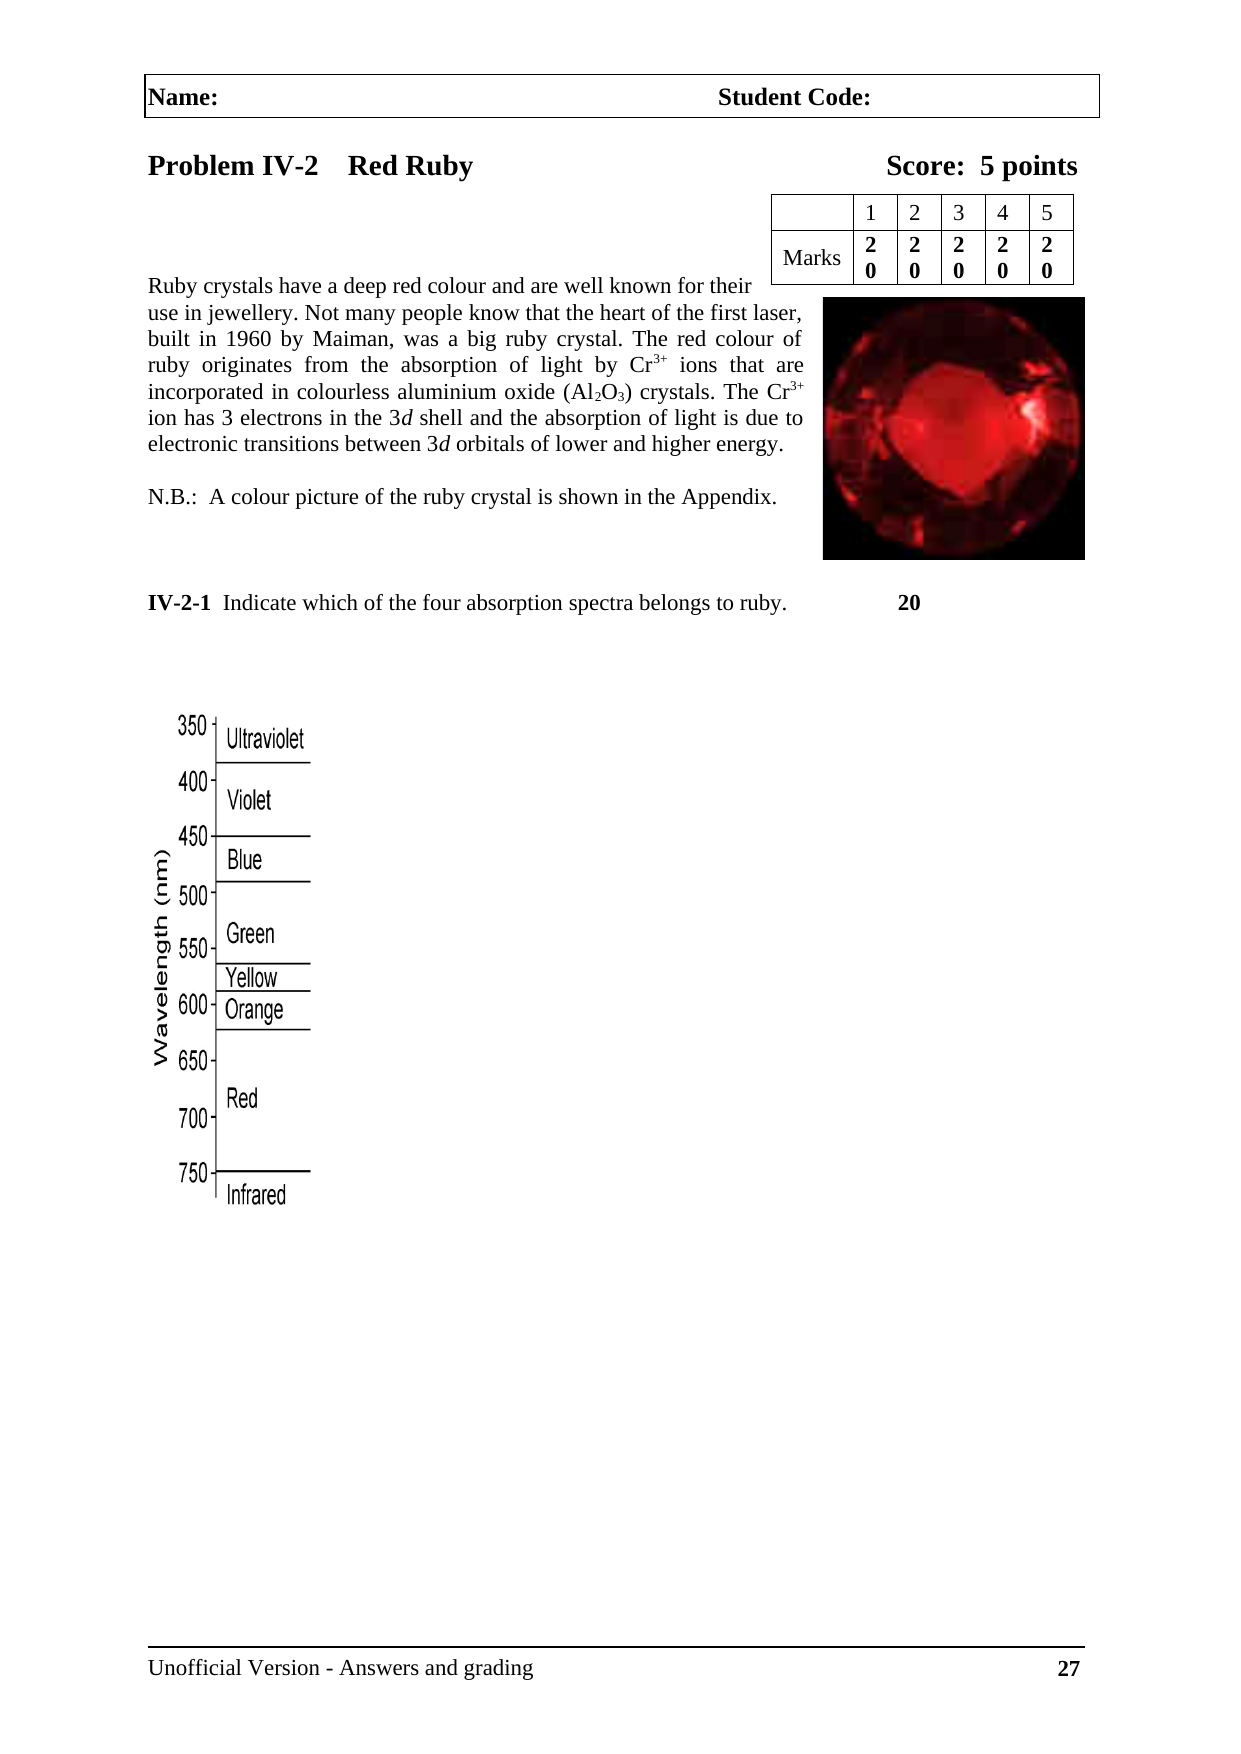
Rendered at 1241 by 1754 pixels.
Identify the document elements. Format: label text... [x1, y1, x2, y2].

table_cell Marks [772, 231, 853, 284]
table_header 3 [942, 195, 985, 230]
table_cell 20 [898, 231, 941, 284]
text IV-2-1 Indicate which of the four absorption spectra belongs to ruby. 20 [148, 588, 1092, 615]
table_cell 20 [854, 231, 897, 284]
table_cell 20 [1030, 231, 1073, 284]
table_cell 20 [942, 231, 985, 284]
text Problem IV-2 Red Ruby Score: 5 points [148, 148, 1092, 181]
text N.B.: A colour picture of the ruby crystal is shown in the Appendix. [148, 483, 822, 509]
table_header 4 [986, 195, 1029, 230]
table_header [772, 195, 853, 230]
table_cell 20 [986, 231, 1029, 284]
text Ruby crystals have a deep red colour and are well known for their use in jewellery. Not many people know that the heart of the first laser, built in 1960 by Maiman, was a big ruby crystal. The red colour of ruby originates from the absorption of light by Cr3+ ions that are incorporated in colourless aluminium oxide (Al2O3) crystals. The Cr3+ ion has 3 electrons in the 3d shell and the absorption of light is due to electronic transitions between 3d orbitals of lower and higher energy. [148, 272, 1033, 457]
table_header 5 [1030, 195, 1073, 230]
picture [148, 706, 321, 1213]
table_header 2 [898, 195, 941, 230]
table_header 1 [854, 195, 897, 230]
